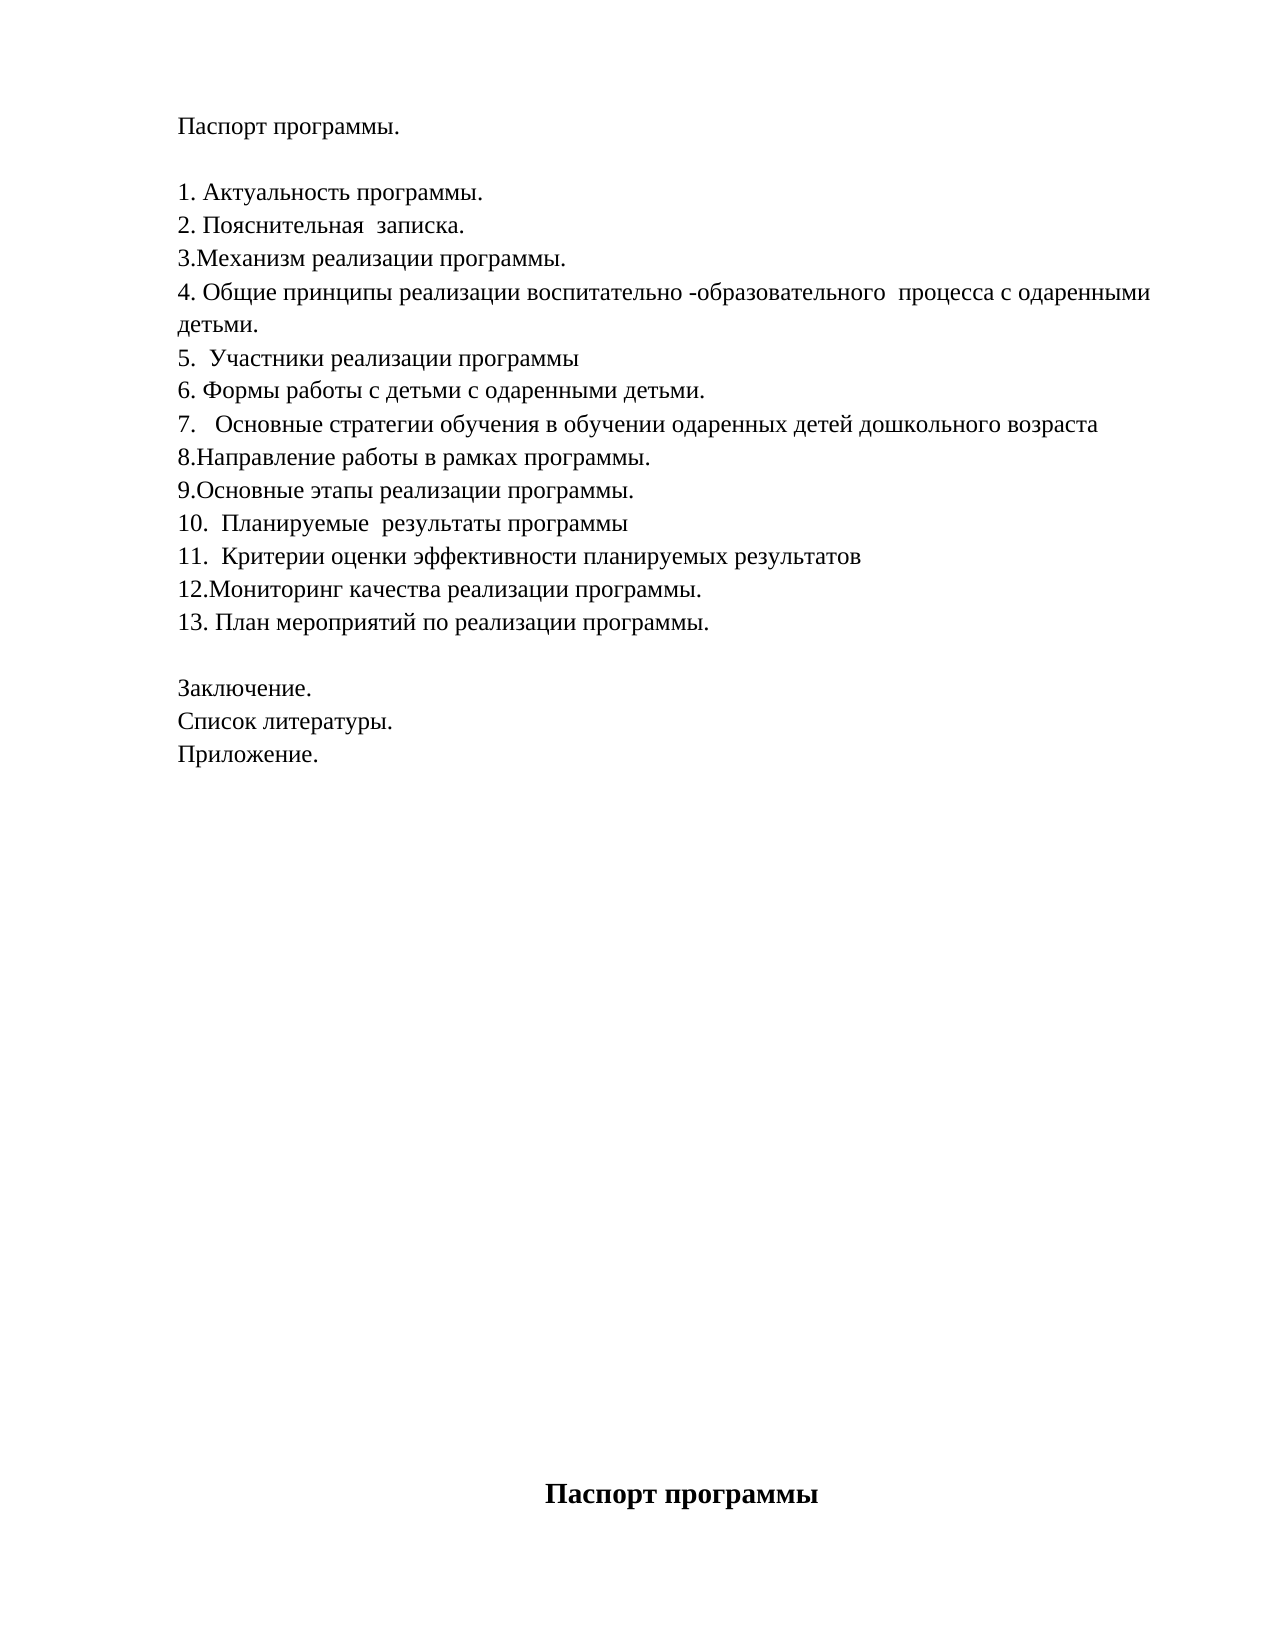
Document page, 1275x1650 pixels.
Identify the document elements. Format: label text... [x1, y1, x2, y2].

text Список литературы. [177, 706, 1186, 734]
text 6. Формы работы с детьми с одаренными детьми. [177, 376, 1186, 404]
text 1. Актуальность программы. [177, 177, 1186, 206]
text Паспорт программы [177, 1476, 1186, 1510]
text 9.Основные этапы реализации программы. [177, 475, 1186, 503]
text 10. Планируемые результаты программы [177, 508, 1186, 536]
text 4. Общие принципы реализации воспитательно -образовательного процесса с одаренными детьми. [177, 277, 1186, 338]
text 13. План мероприятий по реализации программы. [177, 607, 1186, 636]
text Приложение. [177, 739, 1186, 768]
text 11. Критерии оценки эффективности планируемых результатов [177, 541, 1186, 569]
text Заключение. [177, 673, 1186, 702]
text 8.Направление работы в рамках программы. [177, 442, 1186, 470]
text 2. Пояснительная записка. [177, 211, 1186, 239]
text 5. Участники реализации программы [177, 343, 1186, 371]
text 12.Мониторинг качества реализации программы. [177, 574, 1186, 602]
text 7. Основные стратегии обучения в обучении одаренных детей дошкольного возраста [177, 409, 1186, 437]
text 3.Механизм реализации программы. [177, 243, 1186, 272]
text Паспорт программы. [177, 111, 1186, 140]
